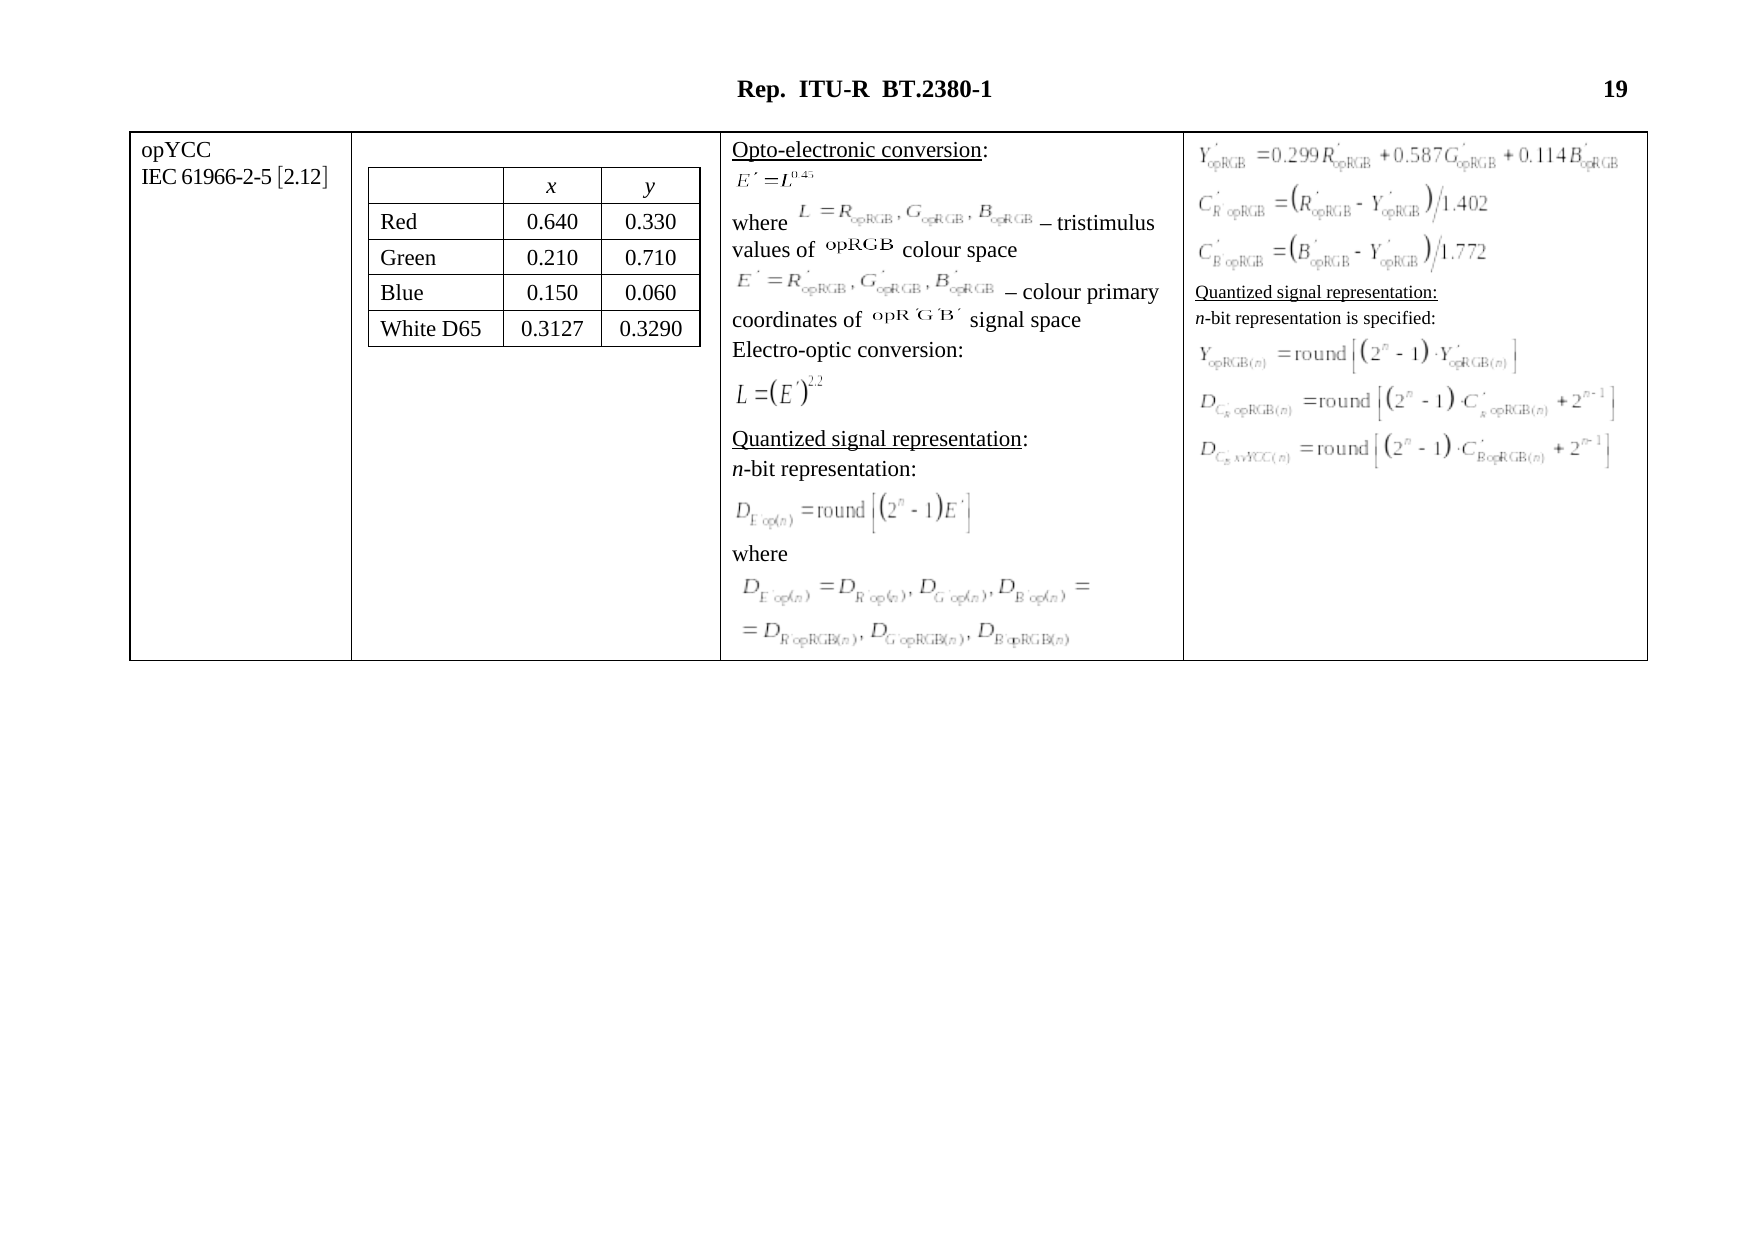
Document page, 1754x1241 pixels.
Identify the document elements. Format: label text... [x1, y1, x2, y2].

table_cell opYCC IEC 61966-2-5 2.12 [131, 133, 351, 660]
table_cell Quantized signal representation: n-bit representation is specified: [1184, 133, 1647, 660]
table_cell [352, 133, 720, 660]
table_cell Opto-electronic conversion: where – tristimulus values of colour space – colour primary coordinates of signal space Electro-optic conversion: Quantized signal representation: n-bit representation: where [721, 133, 1183, 660]
